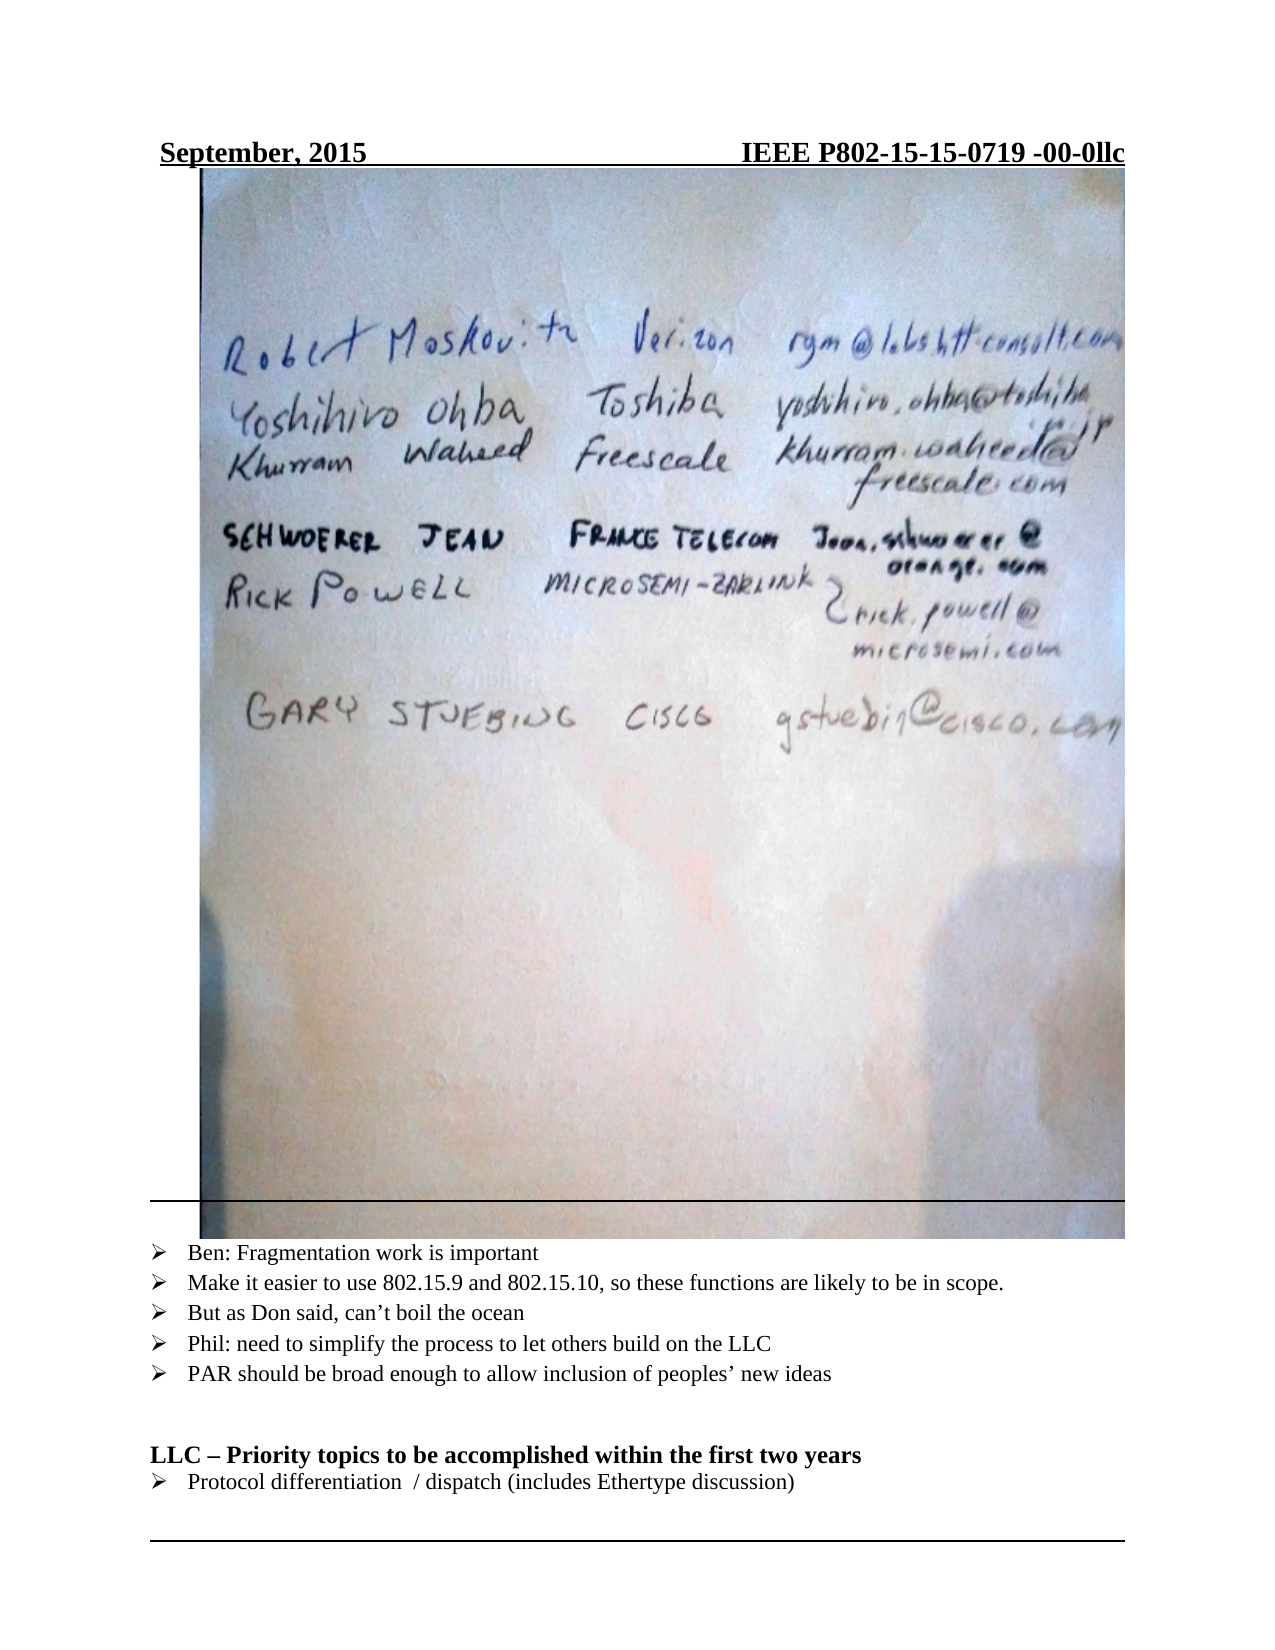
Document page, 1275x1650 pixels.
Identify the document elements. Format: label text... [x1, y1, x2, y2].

list Phil: need to simplify the process to let others build on the LLC [150, 1330, 1125, 1356]
text LLC – Priority topics to be accomplished within the first two years [150, 1440, 1125, 1468]
list But as Don said, can’t boil the ocean [150, 1299, 1125, 1326]
list Make it easier to use 802.15.9 and 802.15.10, so these functions are likely to be in scope. [150, 1269, 1125, 1296]
list Protocol differentiation / dispatch (includes Ethertype discussion) [150, 1468, 1125, 1495]
list Ben: Fragmentation work is important [150, 1239, 1125, 1265]
list PAR should be broad enough to allow inclusion of peoples’ new ideas [150, 1360, 1125, 1386]
